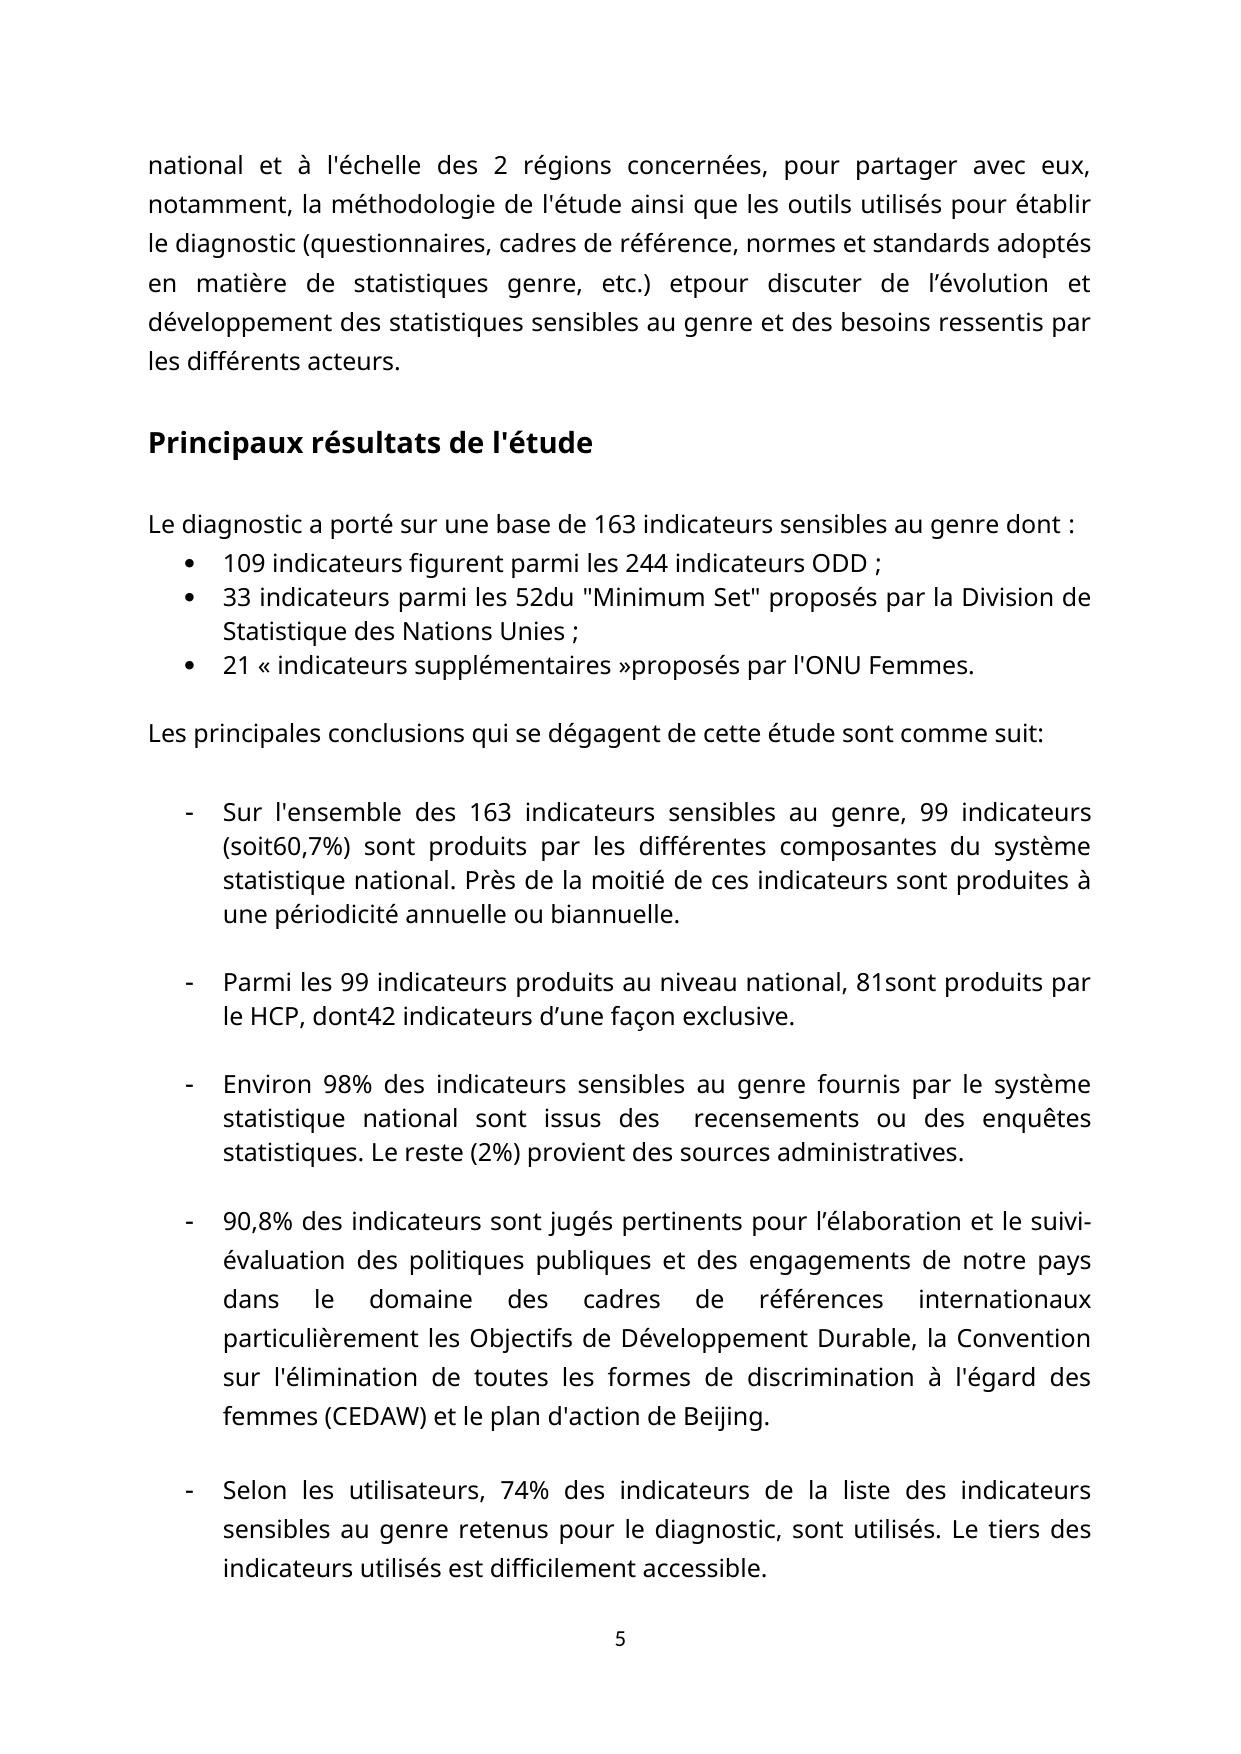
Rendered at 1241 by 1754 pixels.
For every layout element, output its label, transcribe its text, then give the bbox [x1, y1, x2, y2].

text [148, 148, 1092, 378]
list 90,8% des indicateurs sont jugés pertinents pour l’élaboration et le suivi-évaluation des politiques publiques et des engagements de notre pays dans le domaine des cadres de références internationaux particulièrement les Objectifs de Développement Durable, la Convention sur l'élimination de toutes les formes de discrimination à l'égard des femmes (CEDAW) et le plan d'action de Beijing. [185, 1203, 1092, 1433]
text Le diagnostic a porté sur une base de 163 indicateurs sensibles au genre dont : [148, 507, 1092, 541]
text Principaux résultats de l'étude [148, 422, 1092, 462]
list 21 « indicateurs supplémentaires »proposés par l'ONU Femmes. [185, 648, 1092, 682]
list Selon les utilisateurs, 74% des indicateurs de la liste des indicateurs sensibles au genre retenus pour le diagnostic, sont utilisés. Le tiers des indicateurs utilisés est difficilement accessible. [185, 1472, 1092, 1585]
text Les principales conclusions qui se dégagent de cette étude sont comme suit: [148, 716, 1092, 750]
list Sur l'ensemble des 163 indicateurs sensibles au genre, 99 indicateurs (soit60,7%) sont produits par les différentes composantes du système statistique national. Près de la moitié de ces indicateurs sont produites à une périodicité annuelle ou biannuelle. [185, 794, 1092, 931]
list Parmi les 99 indicateurs produits au niveau national, 81sont produits par le HCP, dont42 indicateurs d’une façon exclusive. [185, 965, 1092, 1033]
list 33 indicateurs parmi les 52du "Minimum Set" proposés par la Division de Statistique des Nations Unies ; [185, 580, 1092, 648]
list 109 indicateurs figurent parmi les 244 indicateurs ODD ; [185, 546, 1092, 580]
list Environ 98% des indicateurs sensibles au genre fournis par le système statistique national sont issus des recensements ou des enquêtes statistiques. Le reste (2%) provient des sources administratives. [185, 1067, 1092, 1169]
